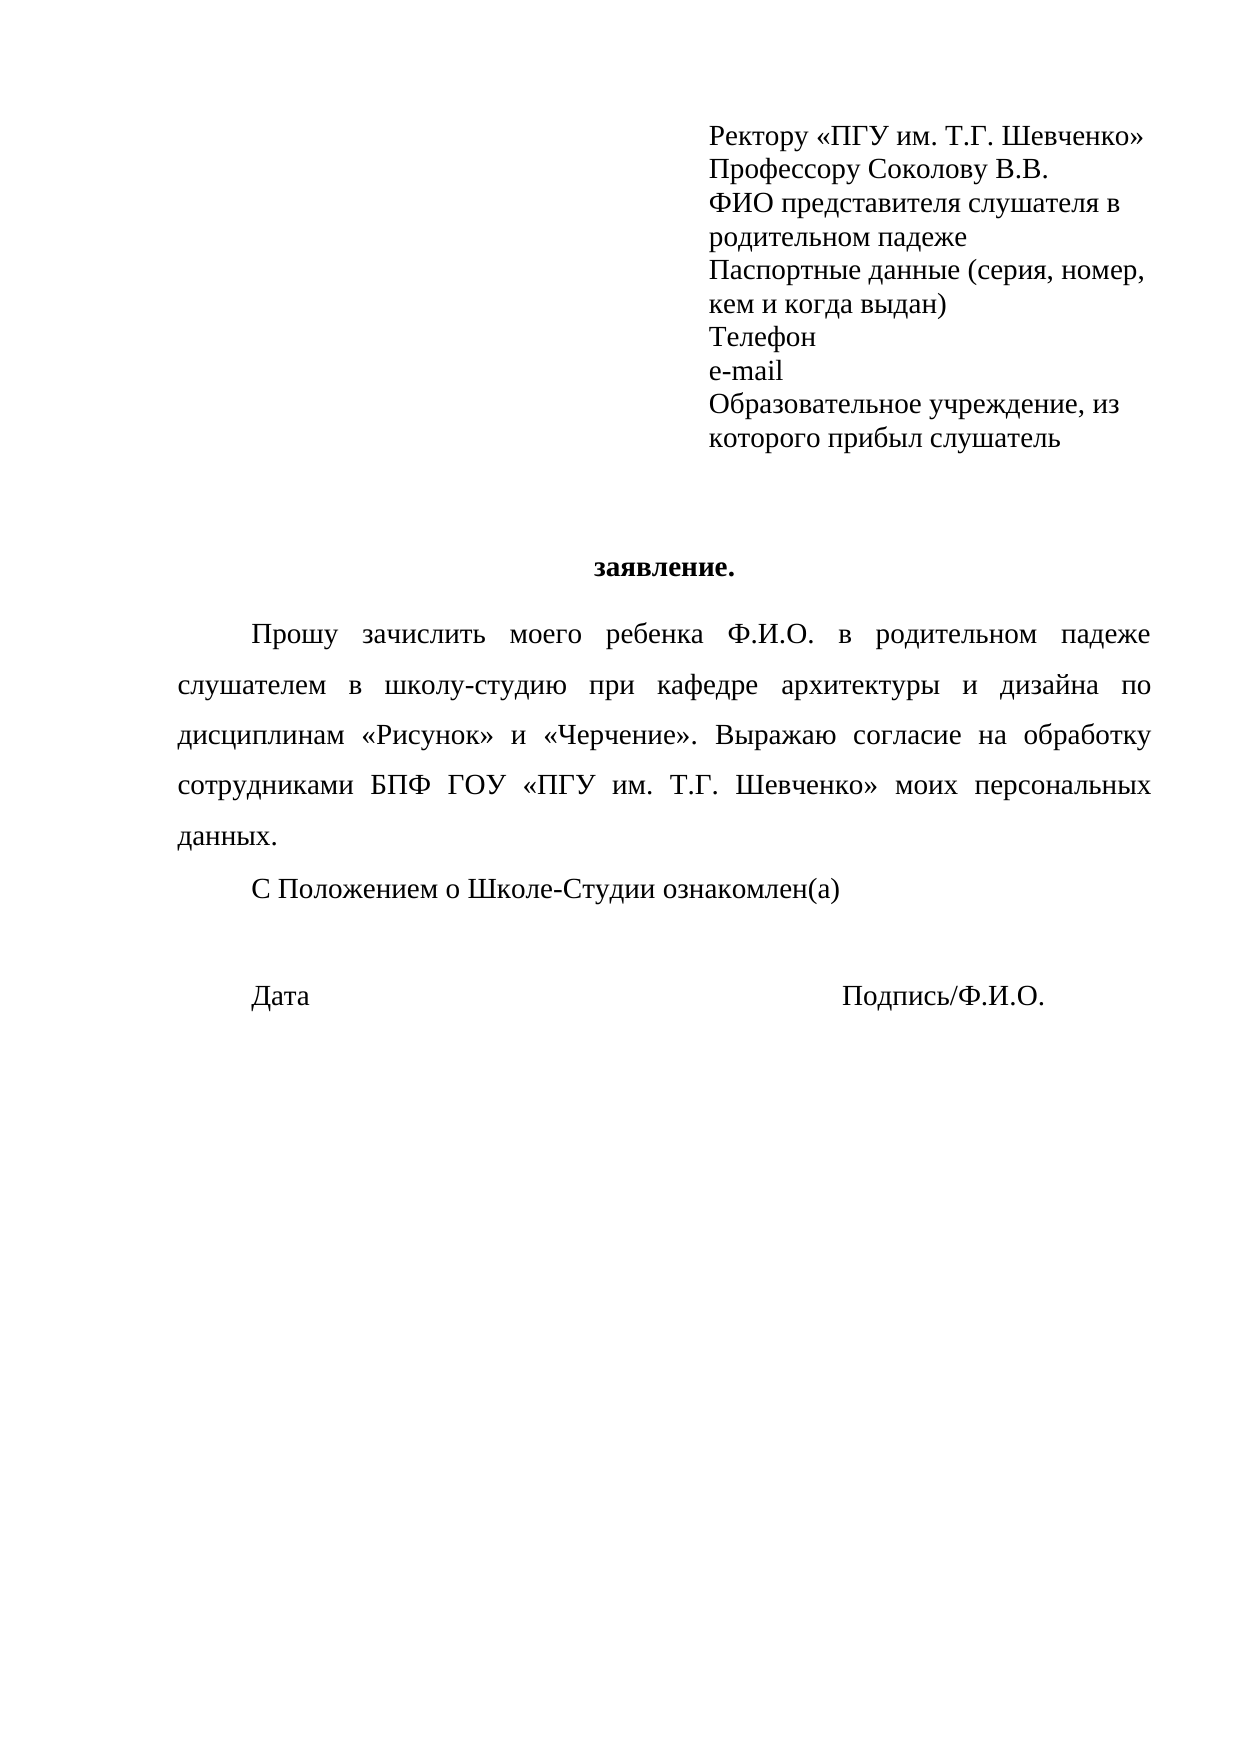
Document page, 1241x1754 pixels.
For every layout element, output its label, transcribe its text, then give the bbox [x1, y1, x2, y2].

text ФИО представителя слушателя в родительном падеже [709, 185, 1152, 252]
text Паспортные данные (серия, номер, кем и когда выдан) [709, 252, 1152, 319]
text Телефон [709, 319, 1152, 353]
text Прошу зачислить моего ребенка Ф.И.О. в родительном падеже слушателем в школу-студию при кафедре архитектуры и дизайна по дисциплинам «Рисунок» и «Черчение». Выражаю согласие на обработку сотрудниками БПФ ГОУ «ПГУ им. Т.Г. Шевченко» моих персональных данных. [177, 616, 1152, 851]
text e-mail [709, 353, 1152, 386]
text Ректору «ПГУ им. Т.Г. Шевченко» [709, 118, 1152, 152]
text Профессору Соколову В.В. [709, 152, 1152, 185]
text Дата Подпись/Ф.И.О. [177, 978, 1152, 1012]
text Образовательное учреждение, из которого прибыл слушатель [709, 386, 1152, 453]
text С Положением о Школе-Студии ознакомлен(а) [177, 871, 1152, 905]
text заявление. [177, 549, 1152, 583]
